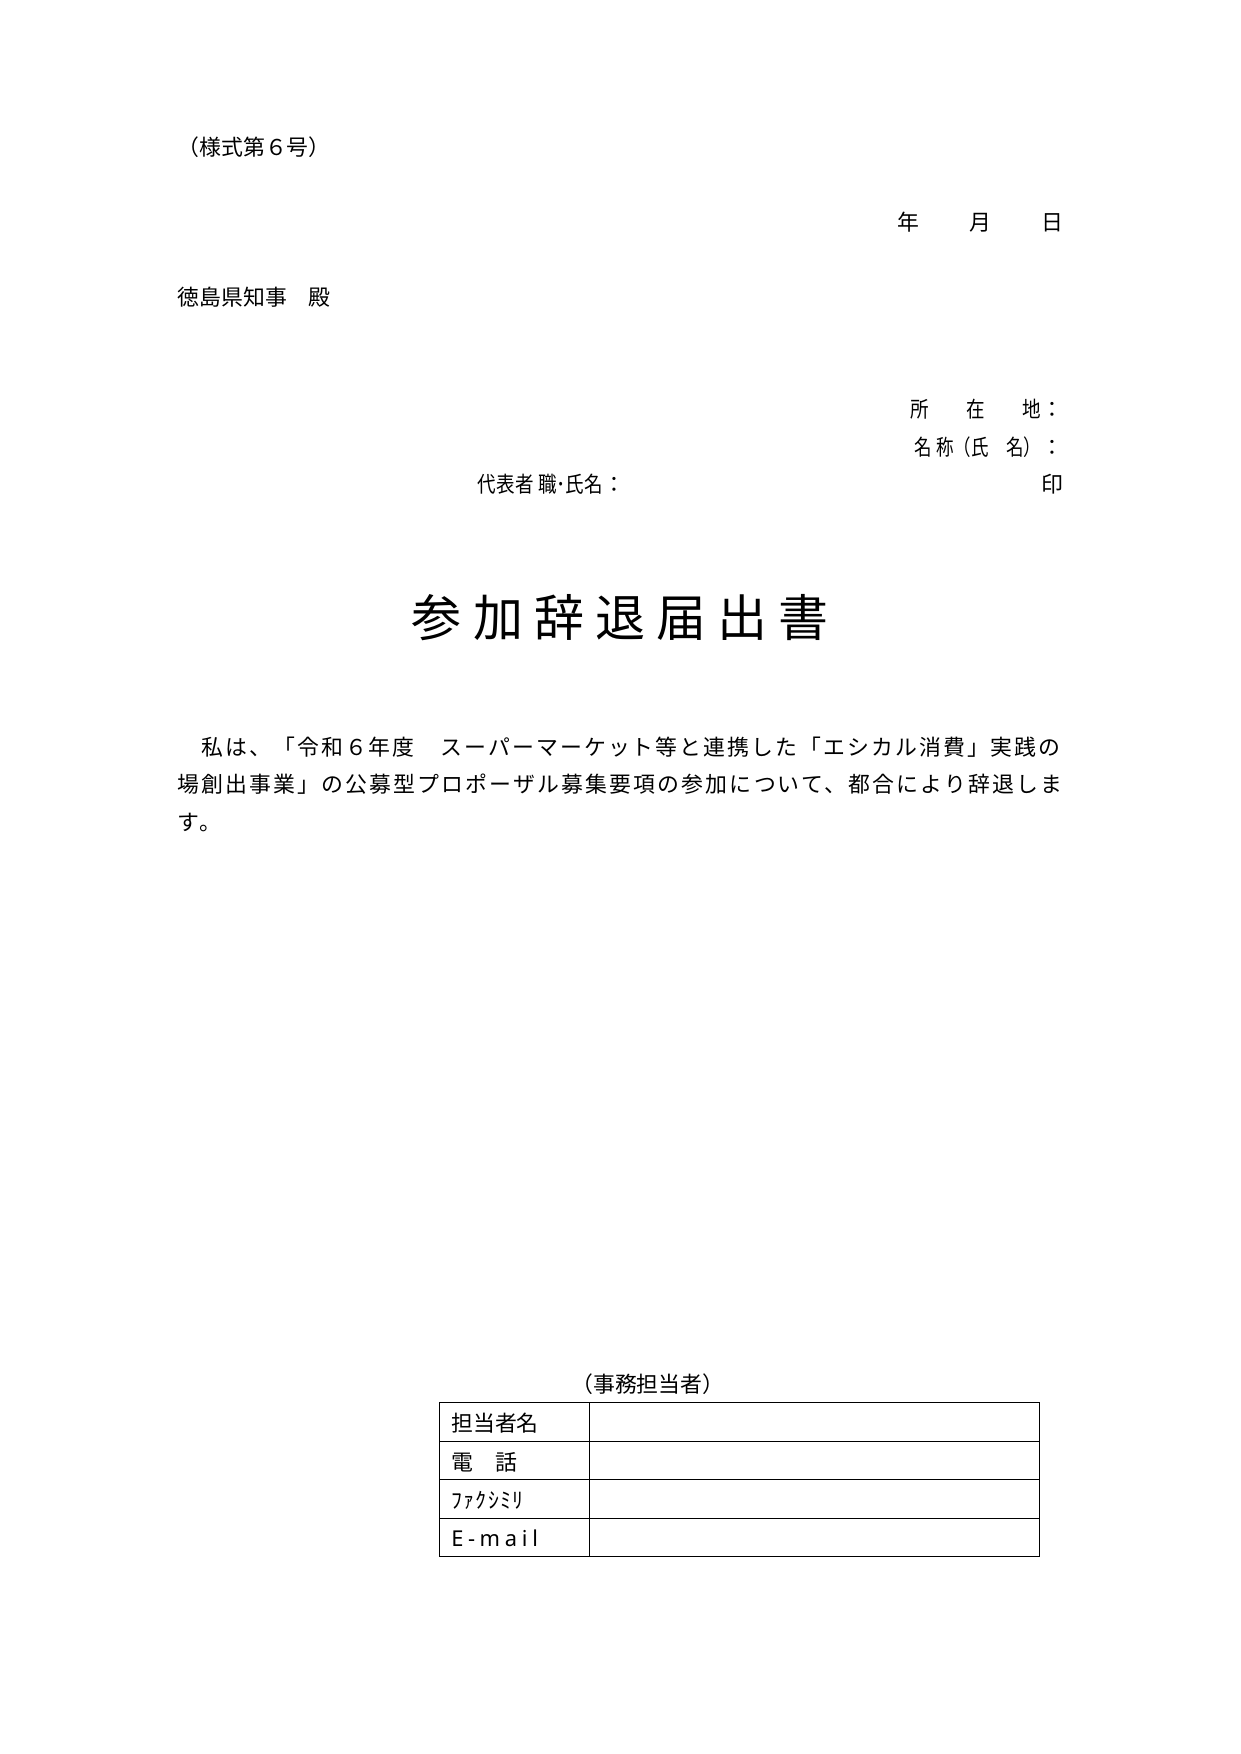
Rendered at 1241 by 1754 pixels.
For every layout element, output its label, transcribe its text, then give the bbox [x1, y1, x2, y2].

table_cell ﾌｧｸｼﾐﾘ [440, 1480, 589, 1518]
text 参 加 辞 退 届 出 書 [177, 577, 1063, 652]
text （事務担当者） [177, 1364, 1063, 1402]
text 私は、「令和６年度 スーパーマーケット等と連携した「エシカル消費」実践の場創出事業」の公募型プロポーザル募集要項の参加について、都合により辞退します。 [177, 727, 1063, 839]
table_header [590, 1403, 1039, 1441]
text 年 月 日 [177, 202, 1063, 239]
text （様式第６号） [177, 127, 1063, 164]
table_cell [590, 1519, 1039, 1556]
table_cell 電話 [440, 1442, 589, 1479]
text 所 在 地： [177, 389, 1063, 427]
table_header 担当者名 [440, 1403, 589, 1441]
table_cell E-mail [440, 1519, 589, 1556]
text 徳島県知事 殿 [177, 277, 1063, 314]
text 名 称（氏 名）： [177, 427, 1063, 464]
table_cell [590, 1480, 1039, 1518]
text 代表者 職･氏名： 印 [177, 464, 1063, 502]
table_cell [590, 1442, 1039, 1479]
